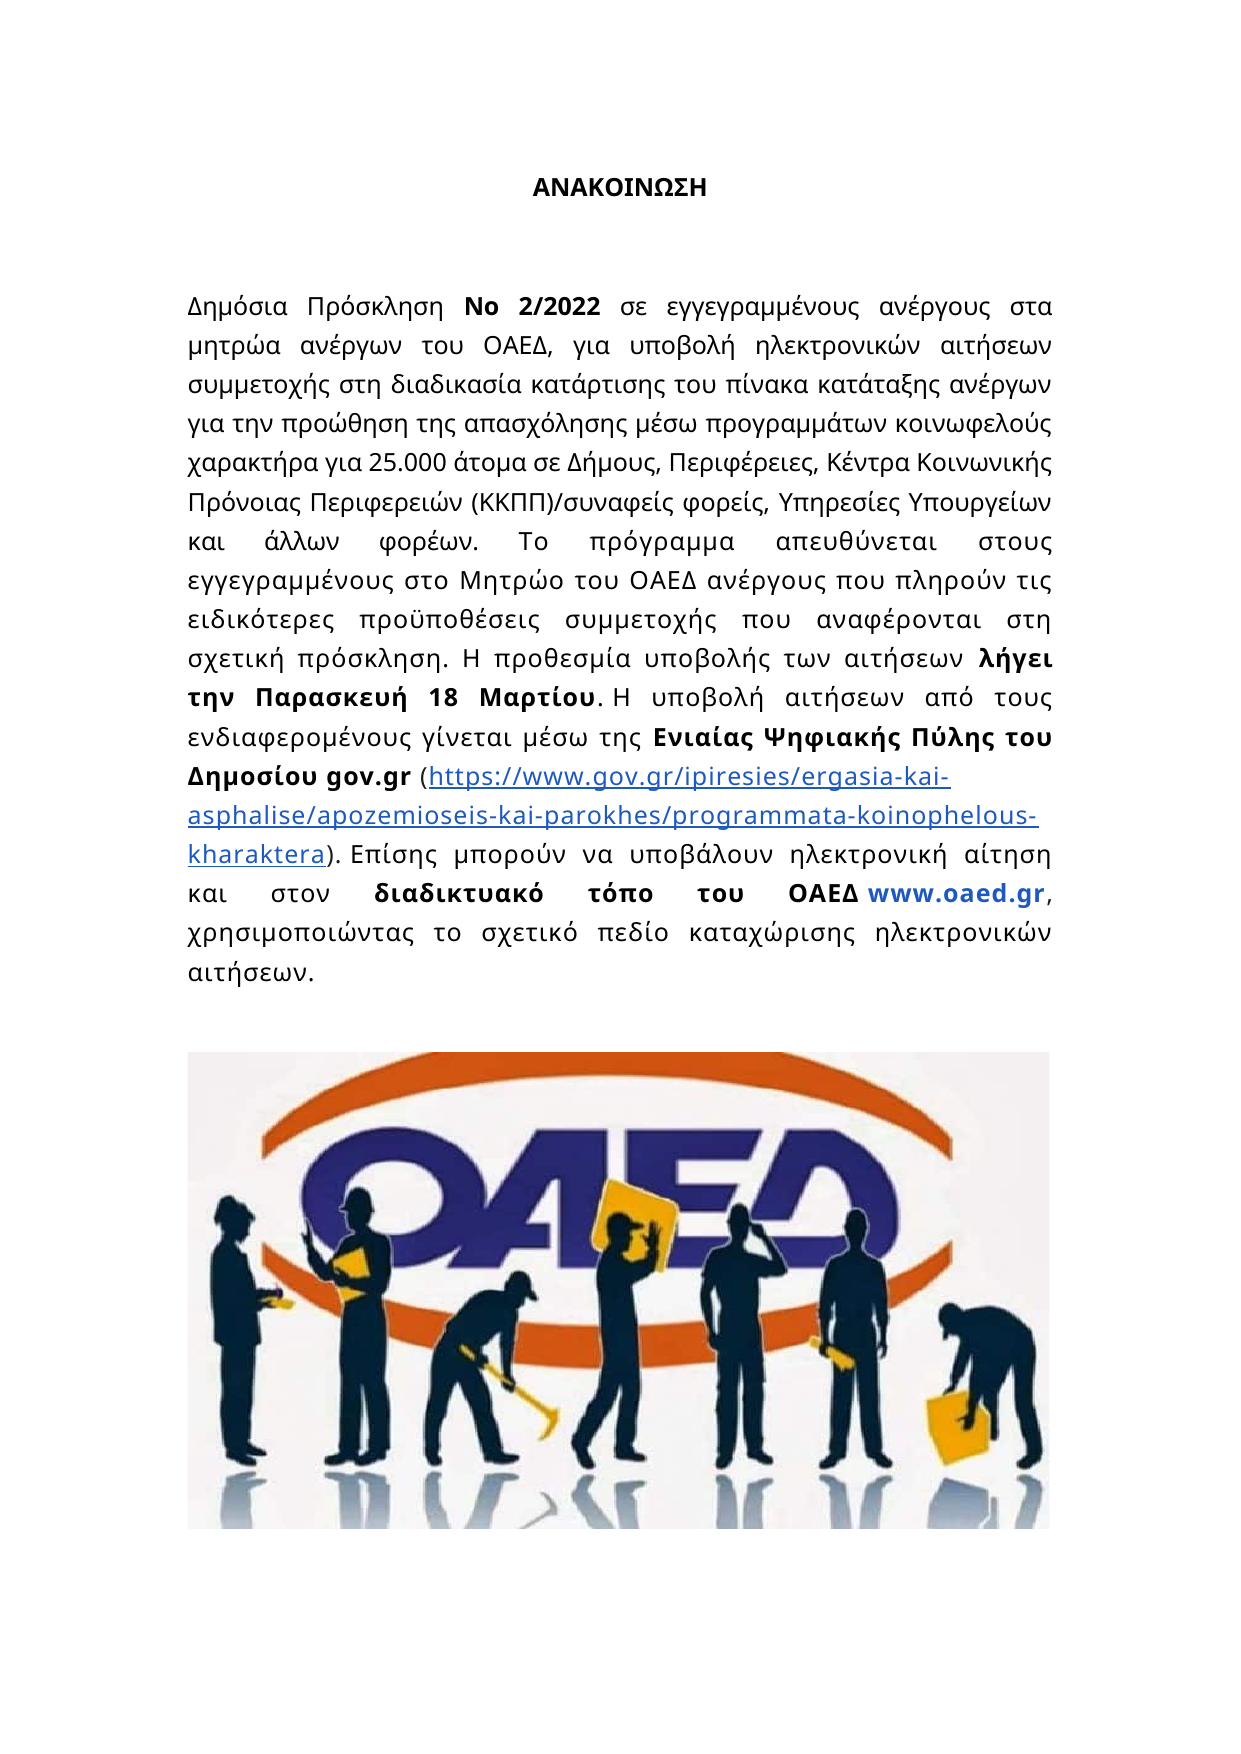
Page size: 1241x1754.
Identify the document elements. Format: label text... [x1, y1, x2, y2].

text ΑΝΑΚΟΙΝΩΣΗ [187, 170, 1053, 204]
text Δημόσια Πρόσκληση Νο 2/2022 σε εγγεγραμμένους ανέργους στα μητρώα ανέργων του ΟΑΕΔ, για υποβολή ηλεκτρονικών αιτήσεων συμμετοχής στη διαδικασία κατάρτισης του πίνακα κατάταξης ανέργων για την προώθηση της απασχόλησης μέσω προγραμμάτων κοινωφελούς χαρακτήρα για 25.000 άτομα σε Δήμους, Περιφέρειες, Κέντρα Κοινωνικής Πρόνοιας Περιφερειών (ΚΚΠΠ)/συναφείς φορείς, Υπηρεσίες Υπουργείων και άλλων φορέων. Το πρόγραμμα απευθύνεται στους εγγεγραμμένους στο Μητρώο του ΟΑΕΔ ανέργους που πληρούν τις ειδικότερες προϋποθέσεις συμμετοχής που αναφέρονται στη σχετική πρόσκληση. Η προθεσμία υποβολής των αιτήσεων λήγει την Παρασκευή 18 Μαρτίου. Η υποβολή αιτήσεων από τους ενδιαφερομένους γίνεται μέσω της Ενιαίας Ψηφιακής Πύλης του Δημοσίου gov.gr (https://www.gov.gr/ipiresies/ergasia-kai-asphalise/apozemioseis-kai-parokhes/programmata-koinophelous-kharaktera). Επίσης μπορούν να υποβάλουν ηλεκτρονική αίτηση και στον διαδικτυακό τόπο του ΟΑΕΔ www.oaed.gr, χρησιμοποιώντας το σχετικό πεδίο καταχώρισης ηλεκτρονικών αιτήσεων. [187, 288, 1053, 988]
picture [187, 1052, 1050, 1529]
